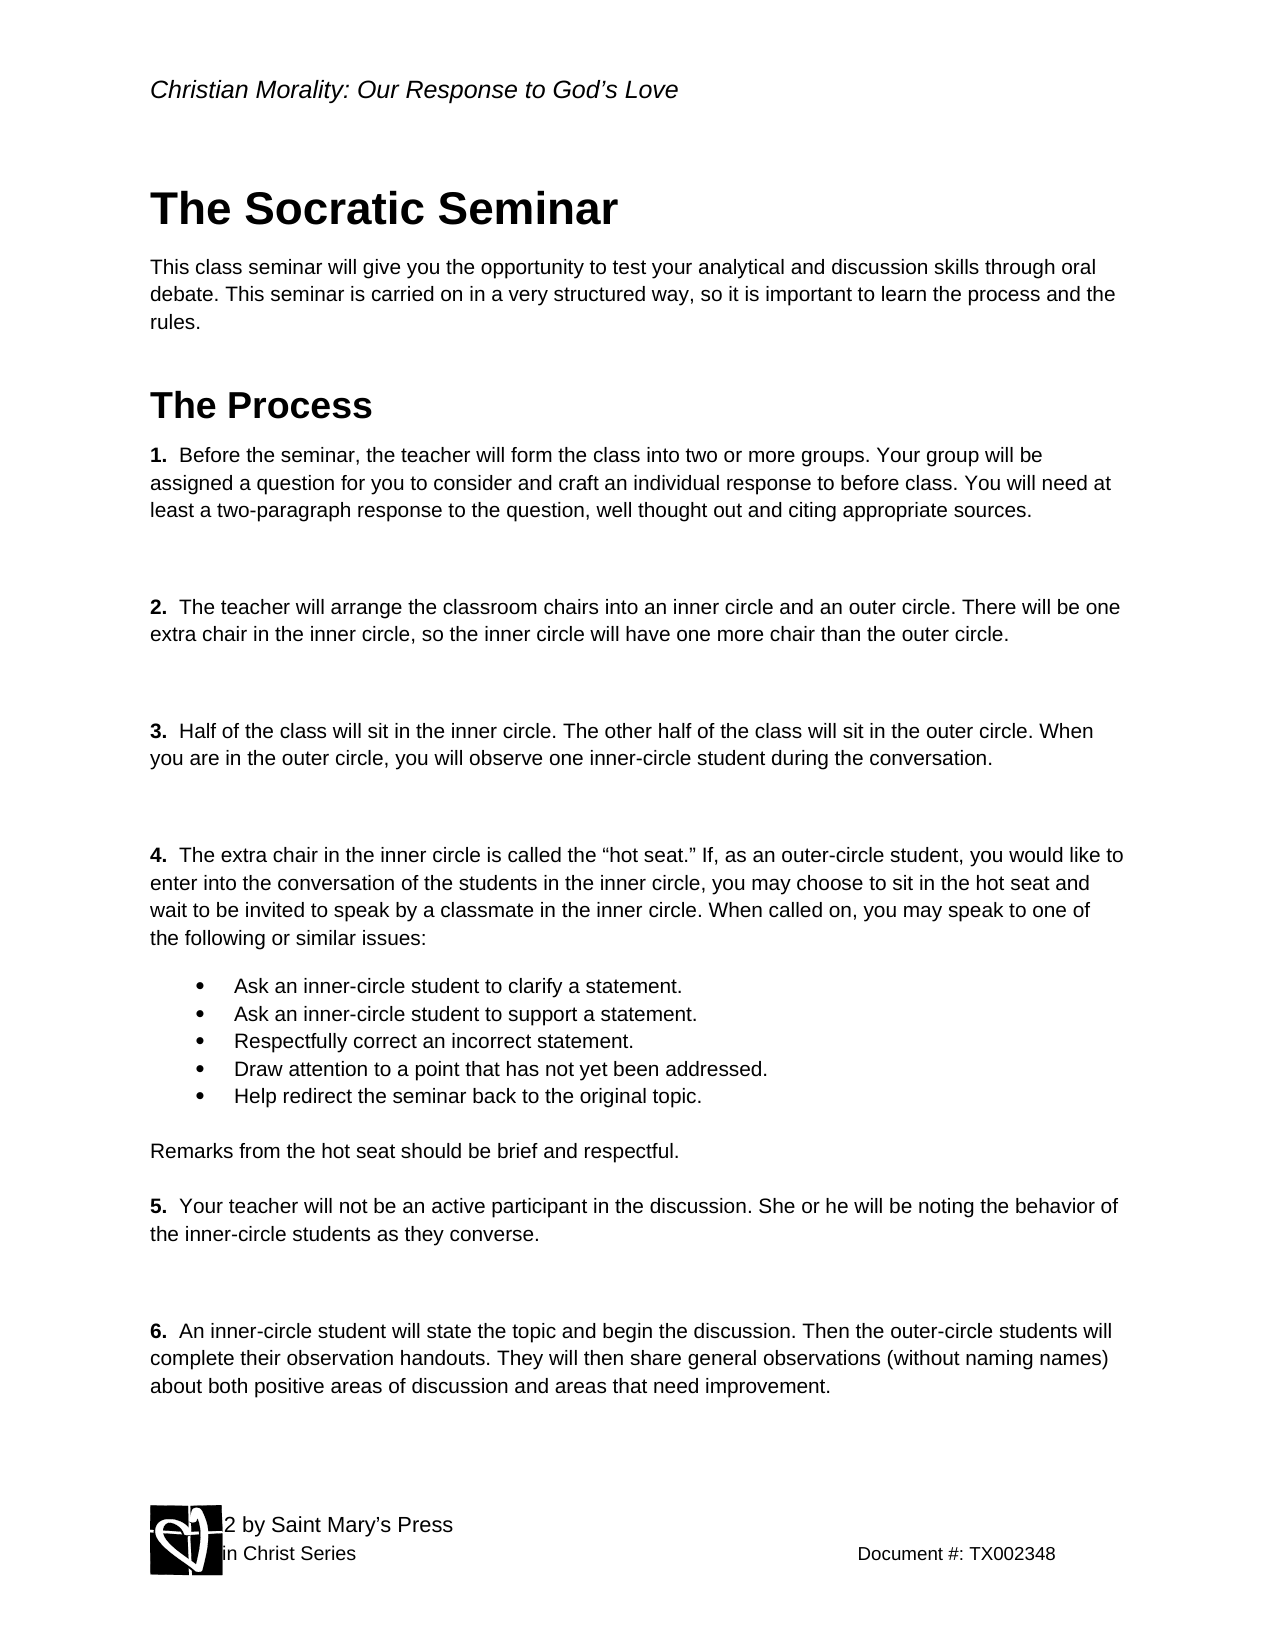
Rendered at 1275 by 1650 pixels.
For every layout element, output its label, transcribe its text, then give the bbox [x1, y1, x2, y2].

text The Process [150, 383, 1125, 426]
text Remarks from the hot seat should be brief and respectful. [150, 1139, 1125, 1163]
list 2. The teacher will arrange the classroom chairs into an inner circle and an outer circle. There will be one extra chair in the inner circle, so the inner circle will have one more chair than the outer circle. [150, 594, 1125, 646]
list Ask an inner-circle student to support a statement. [196, 1001, 1125, 1025]
list 1. Before the seminar, the teacher will form the class into two or more groups. Your group will be assigned a question for you to consider and craft an individual response to before class. You will need at least a two-paragraph response to the question, well thought out and citing appropriate sources. [150, 443, 1125, 522]
list 5. Your teacher will not be an active participant in the discussion. She or he will be noting the behavior of the inner-circle students as they converse. [150, 1194, 1125, 1246]
text This class seminar will give you the opportunity to test your analytical and discussion skills through oral debate. This seminar is carried on in a very structured way, so it is important to learn the process and the rules. [150, 255, 1125, 334]
list 4. The extra chair in the inner circle is called the “hot seat.” If, as an outer-circle student, you would like to enter into the conversation of the students in the inner circle, you may choose to sit in the hot seat and wait to be invited to speak by a classmate in the inner circle. When called on, you may speak to one of the following or similar issues: [150, 843, 1125, 949]
list Help redirect the seminar back to the original topic. [196, 1084, 1125, 1108]
list 6. An inner-circle student will state the topic and begin the discussion. Then the outer-circle students will complete their observation handouts. They will then share general observations (without naming names) about both positive areas of discussion and areas that need improvement. [150, 1318, 1125, 1397]
list Respectfully correct an incorrect statement. [196, 1029, 1125, 1053]
list Ask an inner-circle student to clarify a statement. [196, 974, 1125, 998]
list 3. Half of the class will sit in the inner circle. The other half of the class will sit in the outer circle. When you are in the outer circle, you will observe one inner-circle student during the conversation. [150, 719, 1125, 770]
text The Socratic Seminar [150, 181, 1125, 234]
list Draw attention to a point that has not yet been addressed. [196, 1057, 1125, 1081]
